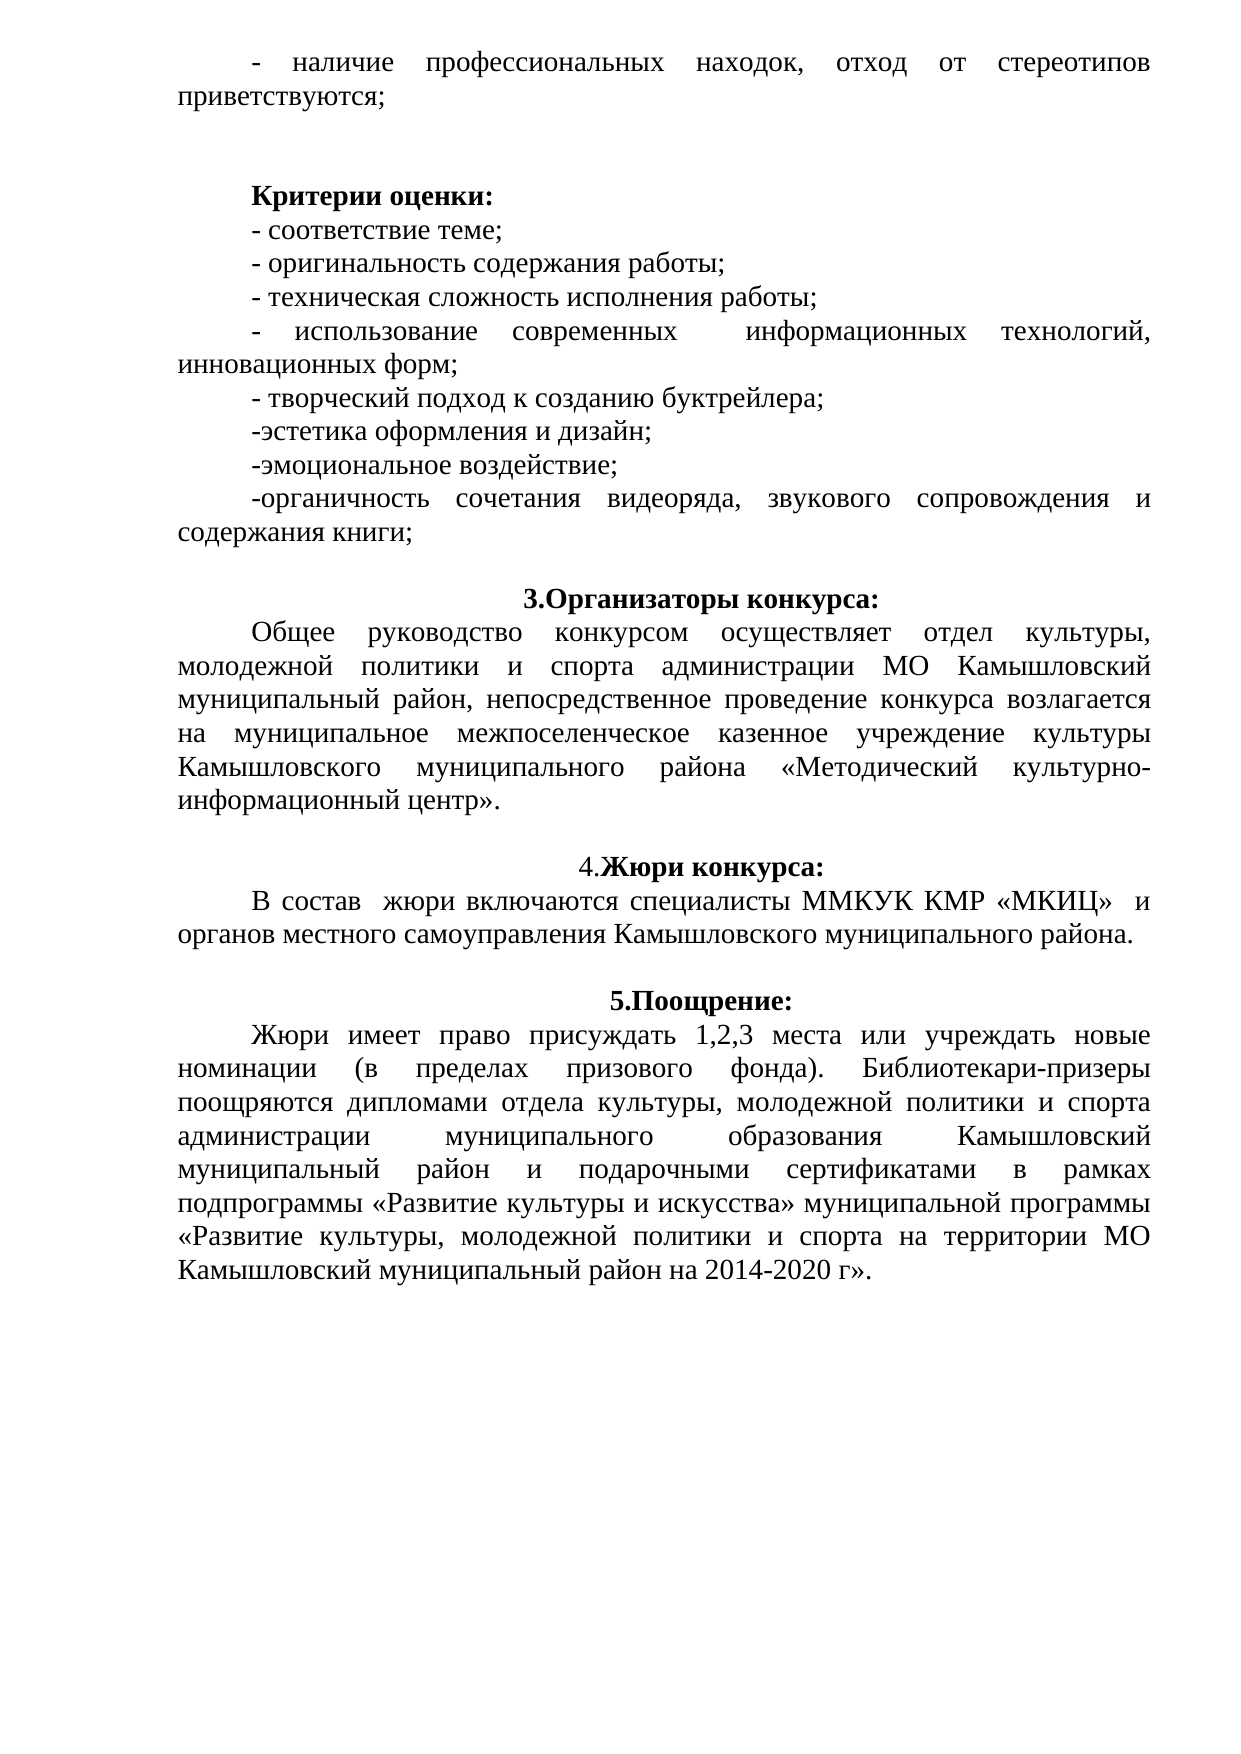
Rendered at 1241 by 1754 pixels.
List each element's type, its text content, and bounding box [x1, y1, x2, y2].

text В состав жюри включаются специалисты ММКУК КМР «МКИЦ» и органов местного самоуправления Камышловского муниципального района. [177, 883, 1152, 950]
text - оригинальность содержания работы; [177, 246, 1152, 279]
text - техническая сложность исполнения работы; [177, 279, 1152, 313]
text -эмоциональное воздействие; [177, 447, 1152, 480]
text - соответствие теме; [177, 212, 1152, 246]
text 4.Жюри конкурса: [177, 849, 1152, 883]
text Жюри имеет право присуждать 1,2,3 места или учреждать новые номинации (в пределах призового фонда). Библиотекари-призеры поощряются дипломами отдела культуры, молодежной политики и спорта администрации муниципального образования Камышловский муниципальный район и подарочными сертификатами в рамках подпрограммы «Развитие культуры и искусства» муниципальной программы «Развитие культуры, молодежной политики и спорта на территории МО Камышловский муниципальный район на 2014-2020 г». [177, 1017, 1152, 1285]
text -органичность сочетания видеоряда, звукового сопровождения и содержания книги; [177, 480, 1152, 547]
text Общее руководство конкурсом осуществляет отдел культуры, молодежной политики и спорта администрации МО Камышловский муниципальный район, непосредственное проведение конкурса возлагается на муниципальное межпоселенческое казенное учреждение культуры Камышловского муниципального района «Методический культурно-информационный центр». [177, 614, 1152, 816]
text - использование современных информационных технологий, инновационных форм; [177, 313, 1152, 380]
text - наличие профессиональных находок, отход от стереотипов приветствуются; [177, 44, 1152, 111]
text -эстетика оформления и дизайн; [177, 413, 1152, 447]
text 3.Организаторы конкурса: [177, 581, 1152, 614]
text Критерии оценки: [177, 178, 1152, 212]
text - творческий подход к созданию буктрейлера; [177, 380, 1152, 413]
text 5.Поощрение: [177, 983, 1152, 1017]
